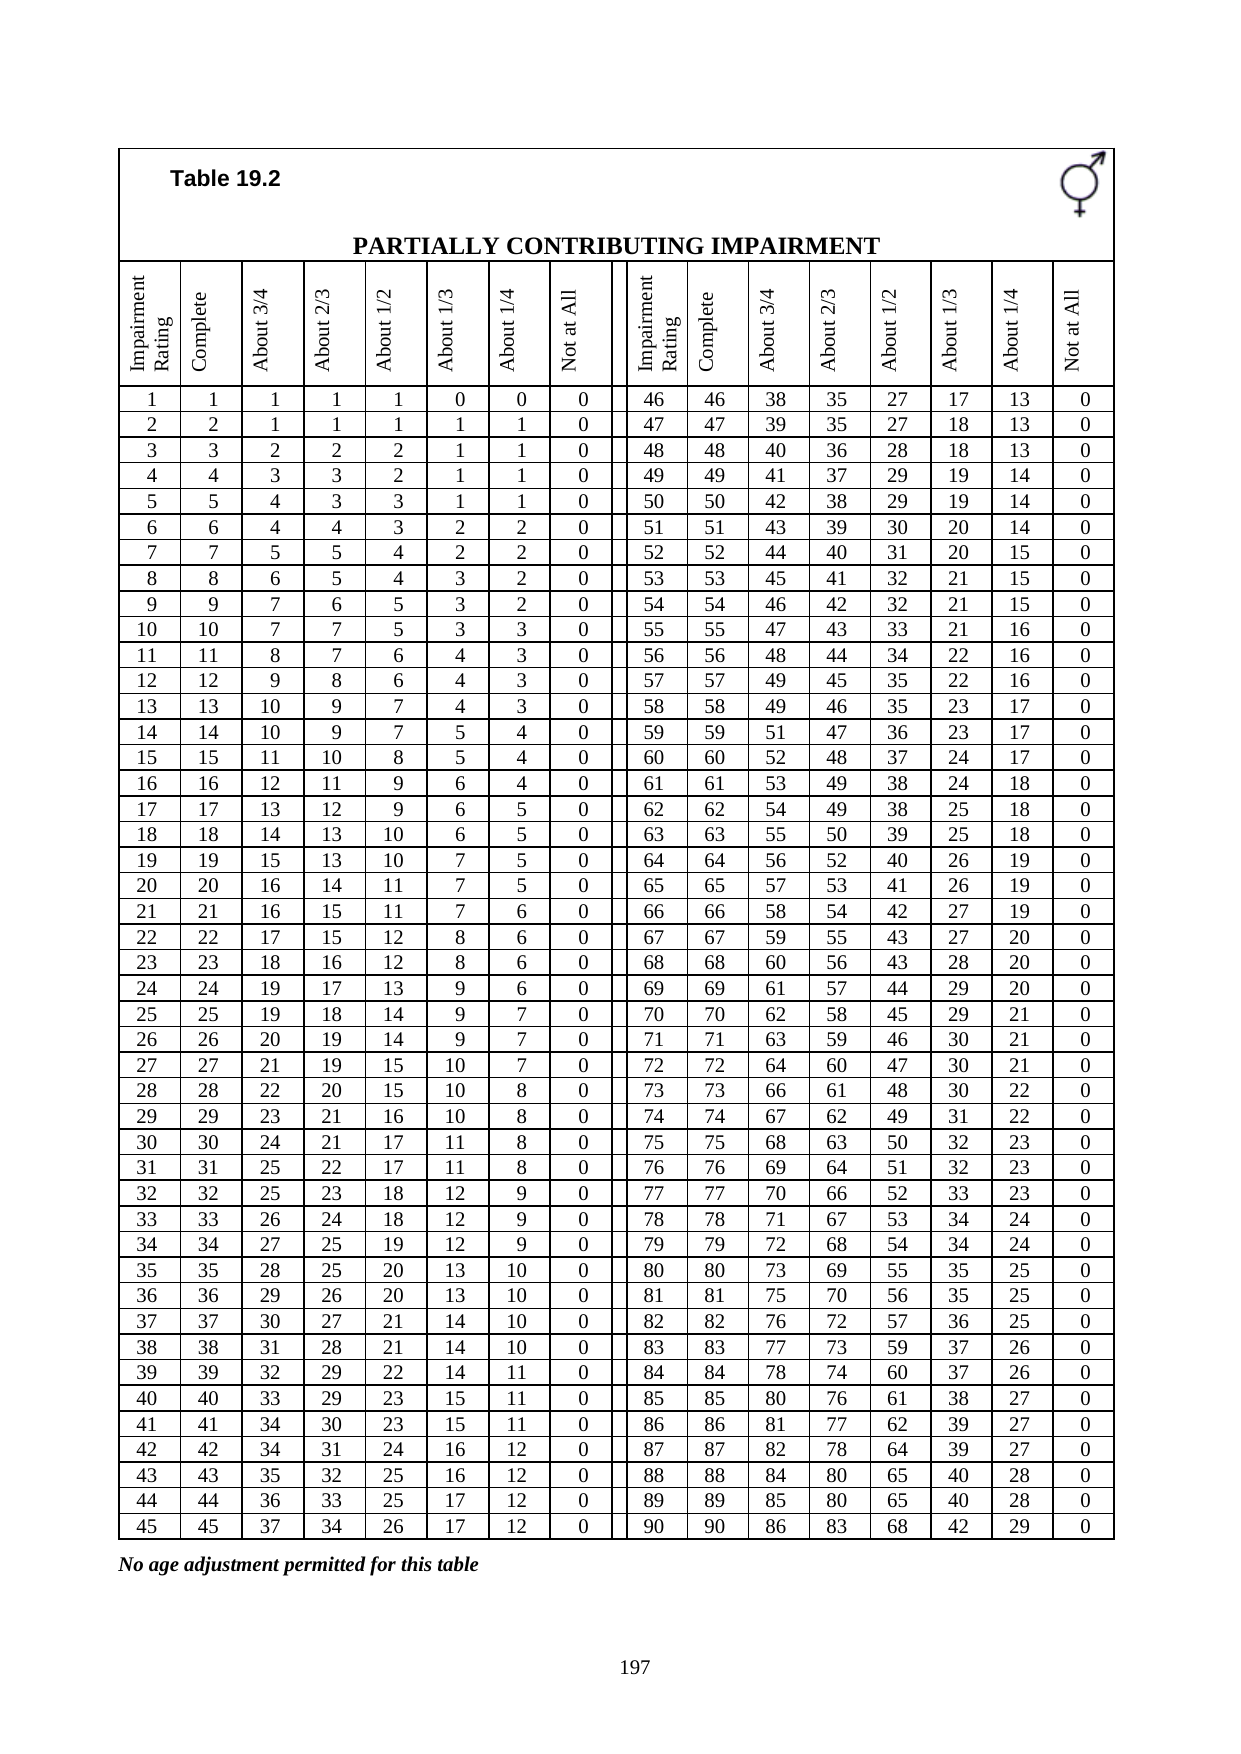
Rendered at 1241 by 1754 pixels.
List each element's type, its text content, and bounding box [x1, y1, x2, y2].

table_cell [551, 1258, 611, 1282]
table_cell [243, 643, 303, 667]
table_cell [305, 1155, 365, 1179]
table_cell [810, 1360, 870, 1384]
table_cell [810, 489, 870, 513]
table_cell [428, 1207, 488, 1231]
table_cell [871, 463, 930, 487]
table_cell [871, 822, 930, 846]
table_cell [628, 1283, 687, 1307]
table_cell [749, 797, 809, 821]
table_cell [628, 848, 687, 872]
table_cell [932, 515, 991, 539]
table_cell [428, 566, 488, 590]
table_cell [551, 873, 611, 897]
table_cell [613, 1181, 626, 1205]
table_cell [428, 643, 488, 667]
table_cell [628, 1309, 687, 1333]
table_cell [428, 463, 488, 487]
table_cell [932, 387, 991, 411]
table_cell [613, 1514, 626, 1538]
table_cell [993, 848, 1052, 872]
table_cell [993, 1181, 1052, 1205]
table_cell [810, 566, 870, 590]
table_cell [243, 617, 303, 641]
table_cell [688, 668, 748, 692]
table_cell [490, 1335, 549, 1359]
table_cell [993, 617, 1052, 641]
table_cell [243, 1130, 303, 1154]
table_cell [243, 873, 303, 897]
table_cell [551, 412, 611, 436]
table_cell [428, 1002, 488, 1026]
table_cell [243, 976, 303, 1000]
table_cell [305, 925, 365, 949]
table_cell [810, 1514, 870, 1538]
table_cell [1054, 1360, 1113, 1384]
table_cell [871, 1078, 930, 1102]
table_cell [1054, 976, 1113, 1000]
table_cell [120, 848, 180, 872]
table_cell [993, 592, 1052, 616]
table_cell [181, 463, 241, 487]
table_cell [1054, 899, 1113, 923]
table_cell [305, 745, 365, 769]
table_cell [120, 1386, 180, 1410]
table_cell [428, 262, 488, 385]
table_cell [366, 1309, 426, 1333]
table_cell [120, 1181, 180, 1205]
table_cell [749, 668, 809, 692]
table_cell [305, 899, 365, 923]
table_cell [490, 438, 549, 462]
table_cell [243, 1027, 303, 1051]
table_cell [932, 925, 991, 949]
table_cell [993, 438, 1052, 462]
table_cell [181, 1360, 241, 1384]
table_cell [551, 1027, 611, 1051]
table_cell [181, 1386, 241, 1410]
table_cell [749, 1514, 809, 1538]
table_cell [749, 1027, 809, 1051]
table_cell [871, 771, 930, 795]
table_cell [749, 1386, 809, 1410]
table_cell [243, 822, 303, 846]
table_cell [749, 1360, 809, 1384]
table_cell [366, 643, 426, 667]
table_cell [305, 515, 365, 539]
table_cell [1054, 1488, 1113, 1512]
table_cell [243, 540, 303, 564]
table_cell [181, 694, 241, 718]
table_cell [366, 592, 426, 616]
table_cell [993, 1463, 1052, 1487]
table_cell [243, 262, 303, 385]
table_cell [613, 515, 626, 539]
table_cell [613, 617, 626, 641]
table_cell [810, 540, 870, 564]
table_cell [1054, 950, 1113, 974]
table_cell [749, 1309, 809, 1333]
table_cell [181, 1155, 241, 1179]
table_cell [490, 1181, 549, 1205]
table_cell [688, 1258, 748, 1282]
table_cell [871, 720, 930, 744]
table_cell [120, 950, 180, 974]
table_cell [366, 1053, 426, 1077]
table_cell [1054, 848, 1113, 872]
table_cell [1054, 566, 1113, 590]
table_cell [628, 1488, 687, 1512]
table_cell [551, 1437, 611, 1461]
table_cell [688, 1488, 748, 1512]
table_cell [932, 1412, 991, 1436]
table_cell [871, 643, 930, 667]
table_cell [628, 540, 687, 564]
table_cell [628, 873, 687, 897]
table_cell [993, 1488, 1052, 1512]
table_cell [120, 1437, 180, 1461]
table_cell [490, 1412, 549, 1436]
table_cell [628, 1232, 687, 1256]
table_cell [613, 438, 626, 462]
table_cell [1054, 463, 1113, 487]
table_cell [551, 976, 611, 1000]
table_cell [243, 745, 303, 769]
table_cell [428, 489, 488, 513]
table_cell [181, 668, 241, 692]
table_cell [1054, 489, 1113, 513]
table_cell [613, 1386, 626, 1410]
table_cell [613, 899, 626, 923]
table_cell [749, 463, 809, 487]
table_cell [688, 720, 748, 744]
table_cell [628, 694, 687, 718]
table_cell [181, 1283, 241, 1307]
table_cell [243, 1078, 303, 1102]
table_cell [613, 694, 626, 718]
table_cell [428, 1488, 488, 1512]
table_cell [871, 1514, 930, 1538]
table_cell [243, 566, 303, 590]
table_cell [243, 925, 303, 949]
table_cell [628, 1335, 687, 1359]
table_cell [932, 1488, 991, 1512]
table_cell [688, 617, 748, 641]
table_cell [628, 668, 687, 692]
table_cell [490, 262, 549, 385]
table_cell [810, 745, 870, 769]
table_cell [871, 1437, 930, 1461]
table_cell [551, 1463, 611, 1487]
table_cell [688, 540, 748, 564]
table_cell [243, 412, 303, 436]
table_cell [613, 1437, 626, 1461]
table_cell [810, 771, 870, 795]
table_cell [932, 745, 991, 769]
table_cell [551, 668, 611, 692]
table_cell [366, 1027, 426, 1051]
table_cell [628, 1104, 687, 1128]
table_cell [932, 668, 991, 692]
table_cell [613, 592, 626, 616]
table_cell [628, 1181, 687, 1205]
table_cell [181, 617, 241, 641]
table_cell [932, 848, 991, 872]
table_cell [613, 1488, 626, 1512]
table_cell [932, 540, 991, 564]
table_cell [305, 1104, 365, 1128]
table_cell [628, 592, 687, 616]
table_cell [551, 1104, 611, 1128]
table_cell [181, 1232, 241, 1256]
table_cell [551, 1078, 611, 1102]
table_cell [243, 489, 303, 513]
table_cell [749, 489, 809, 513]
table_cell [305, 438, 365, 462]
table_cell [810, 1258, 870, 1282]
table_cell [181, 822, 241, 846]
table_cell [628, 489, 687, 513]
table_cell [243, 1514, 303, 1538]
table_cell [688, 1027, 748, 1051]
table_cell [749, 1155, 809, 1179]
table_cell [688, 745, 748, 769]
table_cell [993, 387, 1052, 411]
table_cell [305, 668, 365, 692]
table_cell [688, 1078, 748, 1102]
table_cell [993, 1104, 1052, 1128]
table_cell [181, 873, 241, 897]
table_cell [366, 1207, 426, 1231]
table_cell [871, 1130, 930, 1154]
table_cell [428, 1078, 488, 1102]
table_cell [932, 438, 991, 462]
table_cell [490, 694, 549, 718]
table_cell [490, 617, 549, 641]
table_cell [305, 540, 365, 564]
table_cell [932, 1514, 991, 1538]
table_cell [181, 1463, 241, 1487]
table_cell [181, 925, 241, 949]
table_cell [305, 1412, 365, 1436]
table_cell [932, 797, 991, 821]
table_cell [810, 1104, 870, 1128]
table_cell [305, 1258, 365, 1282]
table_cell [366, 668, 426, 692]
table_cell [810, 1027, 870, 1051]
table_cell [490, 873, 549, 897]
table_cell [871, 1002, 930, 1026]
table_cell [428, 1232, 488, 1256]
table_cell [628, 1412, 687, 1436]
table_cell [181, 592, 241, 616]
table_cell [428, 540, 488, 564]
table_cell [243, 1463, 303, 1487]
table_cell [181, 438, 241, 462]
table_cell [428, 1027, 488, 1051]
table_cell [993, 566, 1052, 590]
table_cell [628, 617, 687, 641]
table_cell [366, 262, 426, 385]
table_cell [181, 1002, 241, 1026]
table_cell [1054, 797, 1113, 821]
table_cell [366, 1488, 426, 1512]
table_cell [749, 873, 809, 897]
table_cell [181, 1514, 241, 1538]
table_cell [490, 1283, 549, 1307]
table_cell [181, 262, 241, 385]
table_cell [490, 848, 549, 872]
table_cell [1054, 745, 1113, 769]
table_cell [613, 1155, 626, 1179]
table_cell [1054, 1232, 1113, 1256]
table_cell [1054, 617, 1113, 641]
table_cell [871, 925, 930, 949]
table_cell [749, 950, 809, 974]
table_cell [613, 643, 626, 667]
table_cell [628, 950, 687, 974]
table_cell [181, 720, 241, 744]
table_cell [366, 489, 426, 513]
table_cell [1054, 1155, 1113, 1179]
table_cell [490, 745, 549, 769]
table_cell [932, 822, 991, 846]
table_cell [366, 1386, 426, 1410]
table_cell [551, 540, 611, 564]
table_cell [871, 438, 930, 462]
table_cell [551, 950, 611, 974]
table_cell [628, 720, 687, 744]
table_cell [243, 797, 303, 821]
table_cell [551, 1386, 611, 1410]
picture [1054, 149, 1109, 219]
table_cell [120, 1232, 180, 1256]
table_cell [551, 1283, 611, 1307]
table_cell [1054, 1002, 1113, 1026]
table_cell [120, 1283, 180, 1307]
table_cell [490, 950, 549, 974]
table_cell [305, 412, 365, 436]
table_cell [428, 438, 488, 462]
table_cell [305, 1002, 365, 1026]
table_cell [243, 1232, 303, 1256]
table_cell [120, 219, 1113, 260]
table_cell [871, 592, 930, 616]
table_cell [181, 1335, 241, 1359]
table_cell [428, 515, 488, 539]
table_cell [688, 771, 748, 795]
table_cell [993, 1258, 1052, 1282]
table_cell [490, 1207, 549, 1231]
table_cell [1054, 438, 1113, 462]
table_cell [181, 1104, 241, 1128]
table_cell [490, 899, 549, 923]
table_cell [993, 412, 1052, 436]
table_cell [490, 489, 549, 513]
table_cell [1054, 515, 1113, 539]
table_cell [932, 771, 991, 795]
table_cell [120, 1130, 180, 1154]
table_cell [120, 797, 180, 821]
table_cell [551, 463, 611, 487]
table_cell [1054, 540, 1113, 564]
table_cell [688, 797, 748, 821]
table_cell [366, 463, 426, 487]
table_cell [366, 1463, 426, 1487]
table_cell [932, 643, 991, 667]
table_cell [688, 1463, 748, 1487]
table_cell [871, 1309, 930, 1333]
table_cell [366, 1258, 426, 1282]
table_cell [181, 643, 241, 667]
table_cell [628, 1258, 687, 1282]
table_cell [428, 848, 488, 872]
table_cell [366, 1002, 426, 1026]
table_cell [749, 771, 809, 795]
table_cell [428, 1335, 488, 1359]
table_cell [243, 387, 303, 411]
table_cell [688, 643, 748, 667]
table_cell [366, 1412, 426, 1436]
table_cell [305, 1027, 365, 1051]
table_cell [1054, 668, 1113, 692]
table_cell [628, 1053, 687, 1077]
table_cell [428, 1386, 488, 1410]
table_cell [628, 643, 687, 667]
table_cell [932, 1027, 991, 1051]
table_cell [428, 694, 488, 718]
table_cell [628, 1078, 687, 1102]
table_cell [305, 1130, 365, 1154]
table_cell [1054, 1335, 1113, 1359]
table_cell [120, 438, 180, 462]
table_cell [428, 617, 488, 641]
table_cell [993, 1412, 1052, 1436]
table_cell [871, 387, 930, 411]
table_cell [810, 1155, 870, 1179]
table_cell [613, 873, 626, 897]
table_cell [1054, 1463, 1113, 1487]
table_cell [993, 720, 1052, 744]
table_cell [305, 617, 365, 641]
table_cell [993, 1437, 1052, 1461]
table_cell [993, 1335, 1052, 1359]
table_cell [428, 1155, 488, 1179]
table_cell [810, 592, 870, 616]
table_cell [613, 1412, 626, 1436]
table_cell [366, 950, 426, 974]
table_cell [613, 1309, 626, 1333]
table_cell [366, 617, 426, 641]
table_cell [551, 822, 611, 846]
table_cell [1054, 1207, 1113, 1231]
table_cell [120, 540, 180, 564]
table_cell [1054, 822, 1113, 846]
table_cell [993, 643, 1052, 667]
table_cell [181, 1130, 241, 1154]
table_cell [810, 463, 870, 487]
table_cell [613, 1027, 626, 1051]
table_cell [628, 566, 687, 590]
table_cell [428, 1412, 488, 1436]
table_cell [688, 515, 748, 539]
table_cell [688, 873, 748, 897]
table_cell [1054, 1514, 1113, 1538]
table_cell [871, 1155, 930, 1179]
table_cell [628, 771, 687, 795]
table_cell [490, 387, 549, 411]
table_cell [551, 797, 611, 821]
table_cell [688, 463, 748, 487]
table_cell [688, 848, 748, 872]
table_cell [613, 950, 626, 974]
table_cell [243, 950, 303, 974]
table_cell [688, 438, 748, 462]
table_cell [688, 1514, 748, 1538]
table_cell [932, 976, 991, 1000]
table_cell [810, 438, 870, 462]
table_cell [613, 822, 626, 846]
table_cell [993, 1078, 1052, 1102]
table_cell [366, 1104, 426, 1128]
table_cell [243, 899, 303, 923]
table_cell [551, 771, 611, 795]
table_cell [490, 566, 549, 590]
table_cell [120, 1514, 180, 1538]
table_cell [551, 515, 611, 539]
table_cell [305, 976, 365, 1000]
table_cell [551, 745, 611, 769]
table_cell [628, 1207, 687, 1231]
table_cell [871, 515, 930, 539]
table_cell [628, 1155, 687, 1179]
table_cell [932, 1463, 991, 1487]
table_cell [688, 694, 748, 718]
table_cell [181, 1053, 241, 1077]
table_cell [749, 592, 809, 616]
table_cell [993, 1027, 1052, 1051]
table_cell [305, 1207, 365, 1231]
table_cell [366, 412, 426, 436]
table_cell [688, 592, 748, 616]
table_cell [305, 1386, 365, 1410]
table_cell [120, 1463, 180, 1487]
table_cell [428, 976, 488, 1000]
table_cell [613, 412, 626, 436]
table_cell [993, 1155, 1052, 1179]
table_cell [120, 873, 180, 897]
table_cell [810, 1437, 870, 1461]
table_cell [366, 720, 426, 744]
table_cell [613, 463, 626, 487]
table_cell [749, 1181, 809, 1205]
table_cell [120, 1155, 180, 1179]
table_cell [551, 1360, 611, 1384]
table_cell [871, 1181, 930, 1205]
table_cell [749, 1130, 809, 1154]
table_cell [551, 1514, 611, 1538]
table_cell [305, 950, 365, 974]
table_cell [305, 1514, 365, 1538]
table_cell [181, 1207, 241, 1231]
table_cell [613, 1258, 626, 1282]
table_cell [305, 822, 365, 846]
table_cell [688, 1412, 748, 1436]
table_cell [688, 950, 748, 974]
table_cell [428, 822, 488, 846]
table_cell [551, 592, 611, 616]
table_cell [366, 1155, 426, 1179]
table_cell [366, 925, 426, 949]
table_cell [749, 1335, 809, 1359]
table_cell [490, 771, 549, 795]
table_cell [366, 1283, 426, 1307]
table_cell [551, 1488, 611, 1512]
text No age adjustment permitted for this table [118, 1552, 1152, 1576]
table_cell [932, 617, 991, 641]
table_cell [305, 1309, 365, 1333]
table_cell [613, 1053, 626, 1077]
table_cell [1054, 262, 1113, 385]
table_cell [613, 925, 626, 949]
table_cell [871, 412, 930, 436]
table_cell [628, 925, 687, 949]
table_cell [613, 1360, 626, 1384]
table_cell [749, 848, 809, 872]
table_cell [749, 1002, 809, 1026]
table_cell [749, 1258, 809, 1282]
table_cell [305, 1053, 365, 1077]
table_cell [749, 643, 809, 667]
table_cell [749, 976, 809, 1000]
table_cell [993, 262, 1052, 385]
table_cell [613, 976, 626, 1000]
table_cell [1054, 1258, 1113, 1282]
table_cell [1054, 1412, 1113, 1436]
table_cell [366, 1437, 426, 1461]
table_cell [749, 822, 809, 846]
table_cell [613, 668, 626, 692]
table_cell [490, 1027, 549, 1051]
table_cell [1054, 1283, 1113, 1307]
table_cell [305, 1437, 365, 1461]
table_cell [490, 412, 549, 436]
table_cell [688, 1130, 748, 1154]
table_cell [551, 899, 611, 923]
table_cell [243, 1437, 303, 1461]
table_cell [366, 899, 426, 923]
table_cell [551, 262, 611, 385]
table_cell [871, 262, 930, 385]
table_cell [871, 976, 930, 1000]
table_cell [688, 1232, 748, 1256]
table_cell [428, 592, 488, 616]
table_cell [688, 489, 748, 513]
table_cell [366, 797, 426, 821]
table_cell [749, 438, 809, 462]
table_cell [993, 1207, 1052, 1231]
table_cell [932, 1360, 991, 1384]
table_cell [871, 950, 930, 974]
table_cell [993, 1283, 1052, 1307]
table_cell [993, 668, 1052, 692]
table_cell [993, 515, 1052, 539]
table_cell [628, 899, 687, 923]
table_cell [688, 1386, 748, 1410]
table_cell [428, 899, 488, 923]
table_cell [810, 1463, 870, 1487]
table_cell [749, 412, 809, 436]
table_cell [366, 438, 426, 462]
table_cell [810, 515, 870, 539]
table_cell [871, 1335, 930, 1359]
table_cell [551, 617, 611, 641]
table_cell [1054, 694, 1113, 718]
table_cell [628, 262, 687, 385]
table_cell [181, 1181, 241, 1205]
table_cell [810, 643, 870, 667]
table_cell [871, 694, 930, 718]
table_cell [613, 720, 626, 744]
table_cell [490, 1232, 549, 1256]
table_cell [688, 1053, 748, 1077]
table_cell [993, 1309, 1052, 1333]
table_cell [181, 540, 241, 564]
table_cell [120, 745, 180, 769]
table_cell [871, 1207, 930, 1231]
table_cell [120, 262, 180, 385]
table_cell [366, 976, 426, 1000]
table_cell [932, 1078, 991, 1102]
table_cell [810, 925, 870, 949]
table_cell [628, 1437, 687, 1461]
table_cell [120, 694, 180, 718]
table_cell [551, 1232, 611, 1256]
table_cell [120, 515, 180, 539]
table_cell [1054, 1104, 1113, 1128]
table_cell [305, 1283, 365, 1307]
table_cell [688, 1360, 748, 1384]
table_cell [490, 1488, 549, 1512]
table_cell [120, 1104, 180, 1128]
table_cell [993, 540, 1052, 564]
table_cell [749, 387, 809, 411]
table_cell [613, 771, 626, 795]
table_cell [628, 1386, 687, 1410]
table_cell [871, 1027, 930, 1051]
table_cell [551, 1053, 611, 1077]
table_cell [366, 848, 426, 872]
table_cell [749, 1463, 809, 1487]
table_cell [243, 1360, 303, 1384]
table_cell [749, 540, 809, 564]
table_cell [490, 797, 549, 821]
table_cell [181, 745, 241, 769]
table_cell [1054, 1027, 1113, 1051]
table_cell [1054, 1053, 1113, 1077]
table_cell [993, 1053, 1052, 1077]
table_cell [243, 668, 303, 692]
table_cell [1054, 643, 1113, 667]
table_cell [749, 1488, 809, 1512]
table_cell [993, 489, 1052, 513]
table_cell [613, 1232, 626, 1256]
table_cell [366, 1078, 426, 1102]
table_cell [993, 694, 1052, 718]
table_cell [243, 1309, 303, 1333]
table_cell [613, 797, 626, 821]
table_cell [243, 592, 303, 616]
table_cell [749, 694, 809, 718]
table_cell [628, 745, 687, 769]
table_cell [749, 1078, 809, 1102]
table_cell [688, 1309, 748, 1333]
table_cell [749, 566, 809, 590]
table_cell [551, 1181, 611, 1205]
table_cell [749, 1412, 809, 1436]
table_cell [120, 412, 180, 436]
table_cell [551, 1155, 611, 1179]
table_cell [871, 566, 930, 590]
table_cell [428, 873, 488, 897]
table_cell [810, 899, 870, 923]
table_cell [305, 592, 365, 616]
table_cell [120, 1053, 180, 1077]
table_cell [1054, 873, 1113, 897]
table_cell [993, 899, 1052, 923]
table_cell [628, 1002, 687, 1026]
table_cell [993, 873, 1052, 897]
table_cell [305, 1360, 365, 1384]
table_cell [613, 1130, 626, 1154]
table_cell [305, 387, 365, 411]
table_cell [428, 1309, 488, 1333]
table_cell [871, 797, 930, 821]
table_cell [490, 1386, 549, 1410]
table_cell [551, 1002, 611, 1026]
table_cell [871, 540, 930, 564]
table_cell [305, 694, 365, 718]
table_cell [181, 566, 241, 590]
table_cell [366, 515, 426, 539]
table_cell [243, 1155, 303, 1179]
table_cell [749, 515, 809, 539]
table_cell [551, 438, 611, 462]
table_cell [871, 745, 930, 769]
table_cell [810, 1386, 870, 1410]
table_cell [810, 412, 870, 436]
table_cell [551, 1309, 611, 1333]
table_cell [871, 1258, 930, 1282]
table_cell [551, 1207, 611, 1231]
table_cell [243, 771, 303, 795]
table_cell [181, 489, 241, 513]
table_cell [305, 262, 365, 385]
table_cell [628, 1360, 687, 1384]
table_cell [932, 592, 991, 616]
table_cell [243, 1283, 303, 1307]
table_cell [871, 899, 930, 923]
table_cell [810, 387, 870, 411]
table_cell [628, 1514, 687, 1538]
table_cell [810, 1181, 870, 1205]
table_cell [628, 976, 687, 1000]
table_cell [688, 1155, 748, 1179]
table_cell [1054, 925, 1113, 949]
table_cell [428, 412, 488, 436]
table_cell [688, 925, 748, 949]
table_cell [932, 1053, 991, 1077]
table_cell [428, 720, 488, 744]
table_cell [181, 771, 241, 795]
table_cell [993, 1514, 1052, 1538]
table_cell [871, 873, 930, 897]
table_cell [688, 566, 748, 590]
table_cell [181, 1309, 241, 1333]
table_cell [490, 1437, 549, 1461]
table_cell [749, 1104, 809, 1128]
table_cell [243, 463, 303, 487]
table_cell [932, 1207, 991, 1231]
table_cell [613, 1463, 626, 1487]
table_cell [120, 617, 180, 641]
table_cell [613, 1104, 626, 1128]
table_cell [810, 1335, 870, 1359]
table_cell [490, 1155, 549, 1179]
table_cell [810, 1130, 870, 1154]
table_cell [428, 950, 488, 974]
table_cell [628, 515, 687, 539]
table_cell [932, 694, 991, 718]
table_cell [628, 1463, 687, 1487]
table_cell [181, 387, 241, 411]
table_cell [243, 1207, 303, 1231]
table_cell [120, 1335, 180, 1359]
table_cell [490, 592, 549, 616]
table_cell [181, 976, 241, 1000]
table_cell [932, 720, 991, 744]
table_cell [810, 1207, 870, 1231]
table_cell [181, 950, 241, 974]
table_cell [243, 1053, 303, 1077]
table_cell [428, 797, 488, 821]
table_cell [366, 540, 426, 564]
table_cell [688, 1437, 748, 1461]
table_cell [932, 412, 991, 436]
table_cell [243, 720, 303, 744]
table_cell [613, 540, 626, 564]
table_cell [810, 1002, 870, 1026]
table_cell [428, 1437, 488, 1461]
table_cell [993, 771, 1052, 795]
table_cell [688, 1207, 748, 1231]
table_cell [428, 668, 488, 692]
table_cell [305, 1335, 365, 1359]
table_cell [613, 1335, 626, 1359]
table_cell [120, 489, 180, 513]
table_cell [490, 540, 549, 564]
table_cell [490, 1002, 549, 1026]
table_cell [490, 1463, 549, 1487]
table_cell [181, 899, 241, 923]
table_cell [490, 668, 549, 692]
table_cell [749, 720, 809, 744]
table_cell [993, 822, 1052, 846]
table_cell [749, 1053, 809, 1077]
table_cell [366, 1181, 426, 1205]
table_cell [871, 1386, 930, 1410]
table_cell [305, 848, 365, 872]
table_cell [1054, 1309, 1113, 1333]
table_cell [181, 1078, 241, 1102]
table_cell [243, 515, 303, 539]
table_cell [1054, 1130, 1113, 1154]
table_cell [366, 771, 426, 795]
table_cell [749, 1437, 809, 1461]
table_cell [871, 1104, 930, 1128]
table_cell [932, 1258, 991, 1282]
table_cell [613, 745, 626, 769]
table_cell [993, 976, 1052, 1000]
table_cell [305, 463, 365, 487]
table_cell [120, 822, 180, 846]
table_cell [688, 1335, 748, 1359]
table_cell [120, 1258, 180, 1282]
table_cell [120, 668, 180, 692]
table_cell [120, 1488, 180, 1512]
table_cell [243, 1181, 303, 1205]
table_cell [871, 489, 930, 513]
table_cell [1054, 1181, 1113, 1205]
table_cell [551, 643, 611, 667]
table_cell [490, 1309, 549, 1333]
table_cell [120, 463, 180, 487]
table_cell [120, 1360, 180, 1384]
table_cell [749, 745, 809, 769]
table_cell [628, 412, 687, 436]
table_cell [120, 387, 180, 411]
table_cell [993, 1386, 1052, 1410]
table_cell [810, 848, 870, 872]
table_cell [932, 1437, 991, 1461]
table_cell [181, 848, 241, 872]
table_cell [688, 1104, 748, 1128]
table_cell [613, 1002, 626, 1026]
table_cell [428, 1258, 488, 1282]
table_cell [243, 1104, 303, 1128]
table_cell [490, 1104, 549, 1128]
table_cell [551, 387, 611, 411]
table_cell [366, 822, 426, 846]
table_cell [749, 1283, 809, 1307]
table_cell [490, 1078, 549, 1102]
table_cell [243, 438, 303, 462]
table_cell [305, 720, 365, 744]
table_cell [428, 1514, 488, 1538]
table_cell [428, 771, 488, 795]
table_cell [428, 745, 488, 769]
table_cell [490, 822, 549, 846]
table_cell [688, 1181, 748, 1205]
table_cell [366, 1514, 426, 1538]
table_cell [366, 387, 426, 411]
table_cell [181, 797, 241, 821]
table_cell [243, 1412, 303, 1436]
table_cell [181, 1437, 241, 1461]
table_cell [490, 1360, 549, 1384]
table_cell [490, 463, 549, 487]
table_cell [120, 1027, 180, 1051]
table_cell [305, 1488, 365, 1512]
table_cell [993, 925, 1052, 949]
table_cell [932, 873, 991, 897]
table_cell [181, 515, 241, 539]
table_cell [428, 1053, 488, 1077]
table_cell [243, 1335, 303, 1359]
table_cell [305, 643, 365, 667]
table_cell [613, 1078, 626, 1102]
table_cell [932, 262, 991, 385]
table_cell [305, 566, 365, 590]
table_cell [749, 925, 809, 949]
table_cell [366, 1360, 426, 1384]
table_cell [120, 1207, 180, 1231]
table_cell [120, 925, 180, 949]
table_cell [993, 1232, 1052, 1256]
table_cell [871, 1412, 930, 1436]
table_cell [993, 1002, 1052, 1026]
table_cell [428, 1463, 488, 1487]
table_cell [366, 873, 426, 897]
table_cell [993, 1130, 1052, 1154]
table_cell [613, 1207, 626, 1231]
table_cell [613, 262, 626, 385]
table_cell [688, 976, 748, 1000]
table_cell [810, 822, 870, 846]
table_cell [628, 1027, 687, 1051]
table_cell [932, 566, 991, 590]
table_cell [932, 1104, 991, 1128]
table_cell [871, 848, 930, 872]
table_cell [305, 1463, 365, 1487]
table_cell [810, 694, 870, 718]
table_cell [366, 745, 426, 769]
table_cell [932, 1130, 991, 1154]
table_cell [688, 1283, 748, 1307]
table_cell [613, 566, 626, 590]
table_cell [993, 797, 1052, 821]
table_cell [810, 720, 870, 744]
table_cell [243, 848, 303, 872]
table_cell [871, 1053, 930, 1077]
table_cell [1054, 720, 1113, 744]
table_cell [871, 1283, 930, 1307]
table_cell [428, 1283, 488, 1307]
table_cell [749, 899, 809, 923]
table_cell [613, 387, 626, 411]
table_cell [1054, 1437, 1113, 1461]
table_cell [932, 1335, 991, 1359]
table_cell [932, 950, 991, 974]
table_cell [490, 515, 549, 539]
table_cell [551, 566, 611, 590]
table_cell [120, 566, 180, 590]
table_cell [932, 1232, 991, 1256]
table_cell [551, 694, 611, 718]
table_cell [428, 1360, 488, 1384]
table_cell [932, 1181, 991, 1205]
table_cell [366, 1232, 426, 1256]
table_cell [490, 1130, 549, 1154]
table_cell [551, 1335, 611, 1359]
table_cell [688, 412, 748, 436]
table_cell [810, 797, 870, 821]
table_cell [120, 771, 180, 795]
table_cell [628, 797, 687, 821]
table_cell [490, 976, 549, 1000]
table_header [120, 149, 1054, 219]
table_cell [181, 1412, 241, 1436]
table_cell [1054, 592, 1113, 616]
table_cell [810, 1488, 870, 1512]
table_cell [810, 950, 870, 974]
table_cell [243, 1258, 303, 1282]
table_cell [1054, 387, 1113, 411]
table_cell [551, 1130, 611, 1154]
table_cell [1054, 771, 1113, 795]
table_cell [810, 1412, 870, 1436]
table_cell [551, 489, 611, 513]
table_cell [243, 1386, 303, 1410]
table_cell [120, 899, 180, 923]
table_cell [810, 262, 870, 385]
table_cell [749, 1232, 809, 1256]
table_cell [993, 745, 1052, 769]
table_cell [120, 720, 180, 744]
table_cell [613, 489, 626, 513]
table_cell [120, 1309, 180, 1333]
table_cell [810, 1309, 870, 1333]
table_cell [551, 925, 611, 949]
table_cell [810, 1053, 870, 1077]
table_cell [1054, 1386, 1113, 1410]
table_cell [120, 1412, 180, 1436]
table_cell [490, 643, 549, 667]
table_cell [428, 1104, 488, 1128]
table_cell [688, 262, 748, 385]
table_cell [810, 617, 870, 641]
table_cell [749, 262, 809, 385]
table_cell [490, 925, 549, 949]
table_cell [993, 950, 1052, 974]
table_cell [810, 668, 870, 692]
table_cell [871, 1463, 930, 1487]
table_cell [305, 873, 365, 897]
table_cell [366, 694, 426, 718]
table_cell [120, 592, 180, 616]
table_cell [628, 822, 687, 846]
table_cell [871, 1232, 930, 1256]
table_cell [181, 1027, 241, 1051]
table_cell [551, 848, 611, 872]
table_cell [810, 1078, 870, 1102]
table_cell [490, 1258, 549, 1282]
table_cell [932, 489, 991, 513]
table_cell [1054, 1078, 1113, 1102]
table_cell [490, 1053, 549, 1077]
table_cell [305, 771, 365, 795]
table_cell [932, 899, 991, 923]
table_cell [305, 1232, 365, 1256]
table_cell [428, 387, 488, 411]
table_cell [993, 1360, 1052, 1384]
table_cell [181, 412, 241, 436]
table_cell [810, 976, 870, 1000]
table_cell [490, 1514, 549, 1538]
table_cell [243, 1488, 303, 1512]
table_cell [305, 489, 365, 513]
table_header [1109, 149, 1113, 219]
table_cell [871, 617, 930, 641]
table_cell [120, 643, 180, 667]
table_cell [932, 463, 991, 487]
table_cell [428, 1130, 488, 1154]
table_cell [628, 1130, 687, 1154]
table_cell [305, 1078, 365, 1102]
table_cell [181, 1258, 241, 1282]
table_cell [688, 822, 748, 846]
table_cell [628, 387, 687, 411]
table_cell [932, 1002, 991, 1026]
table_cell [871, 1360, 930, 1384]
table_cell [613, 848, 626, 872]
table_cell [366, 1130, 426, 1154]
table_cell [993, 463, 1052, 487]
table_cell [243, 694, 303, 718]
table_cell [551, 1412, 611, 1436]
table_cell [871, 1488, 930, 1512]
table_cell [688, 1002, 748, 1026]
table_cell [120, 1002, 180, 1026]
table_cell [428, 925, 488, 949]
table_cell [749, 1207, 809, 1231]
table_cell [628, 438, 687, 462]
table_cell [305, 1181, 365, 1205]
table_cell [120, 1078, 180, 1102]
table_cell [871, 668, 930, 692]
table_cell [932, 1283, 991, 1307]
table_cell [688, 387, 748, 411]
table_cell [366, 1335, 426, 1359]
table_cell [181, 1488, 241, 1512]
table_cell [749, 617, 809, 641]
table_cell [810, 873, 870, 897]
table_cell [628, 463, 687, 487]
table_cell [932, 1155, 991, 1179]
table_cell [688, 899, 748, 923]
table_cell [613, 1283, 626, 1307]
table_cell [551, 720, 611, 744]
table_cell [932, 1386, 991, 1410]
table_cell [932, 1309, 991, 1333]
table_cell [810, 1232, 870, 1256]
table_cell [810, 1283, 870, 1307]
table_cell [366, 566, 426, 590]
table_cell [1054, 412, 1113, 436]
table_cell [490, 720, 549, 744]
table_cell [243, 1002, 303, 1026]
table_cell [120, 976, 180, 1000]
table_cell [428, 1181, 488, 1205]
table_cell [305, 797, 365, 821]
